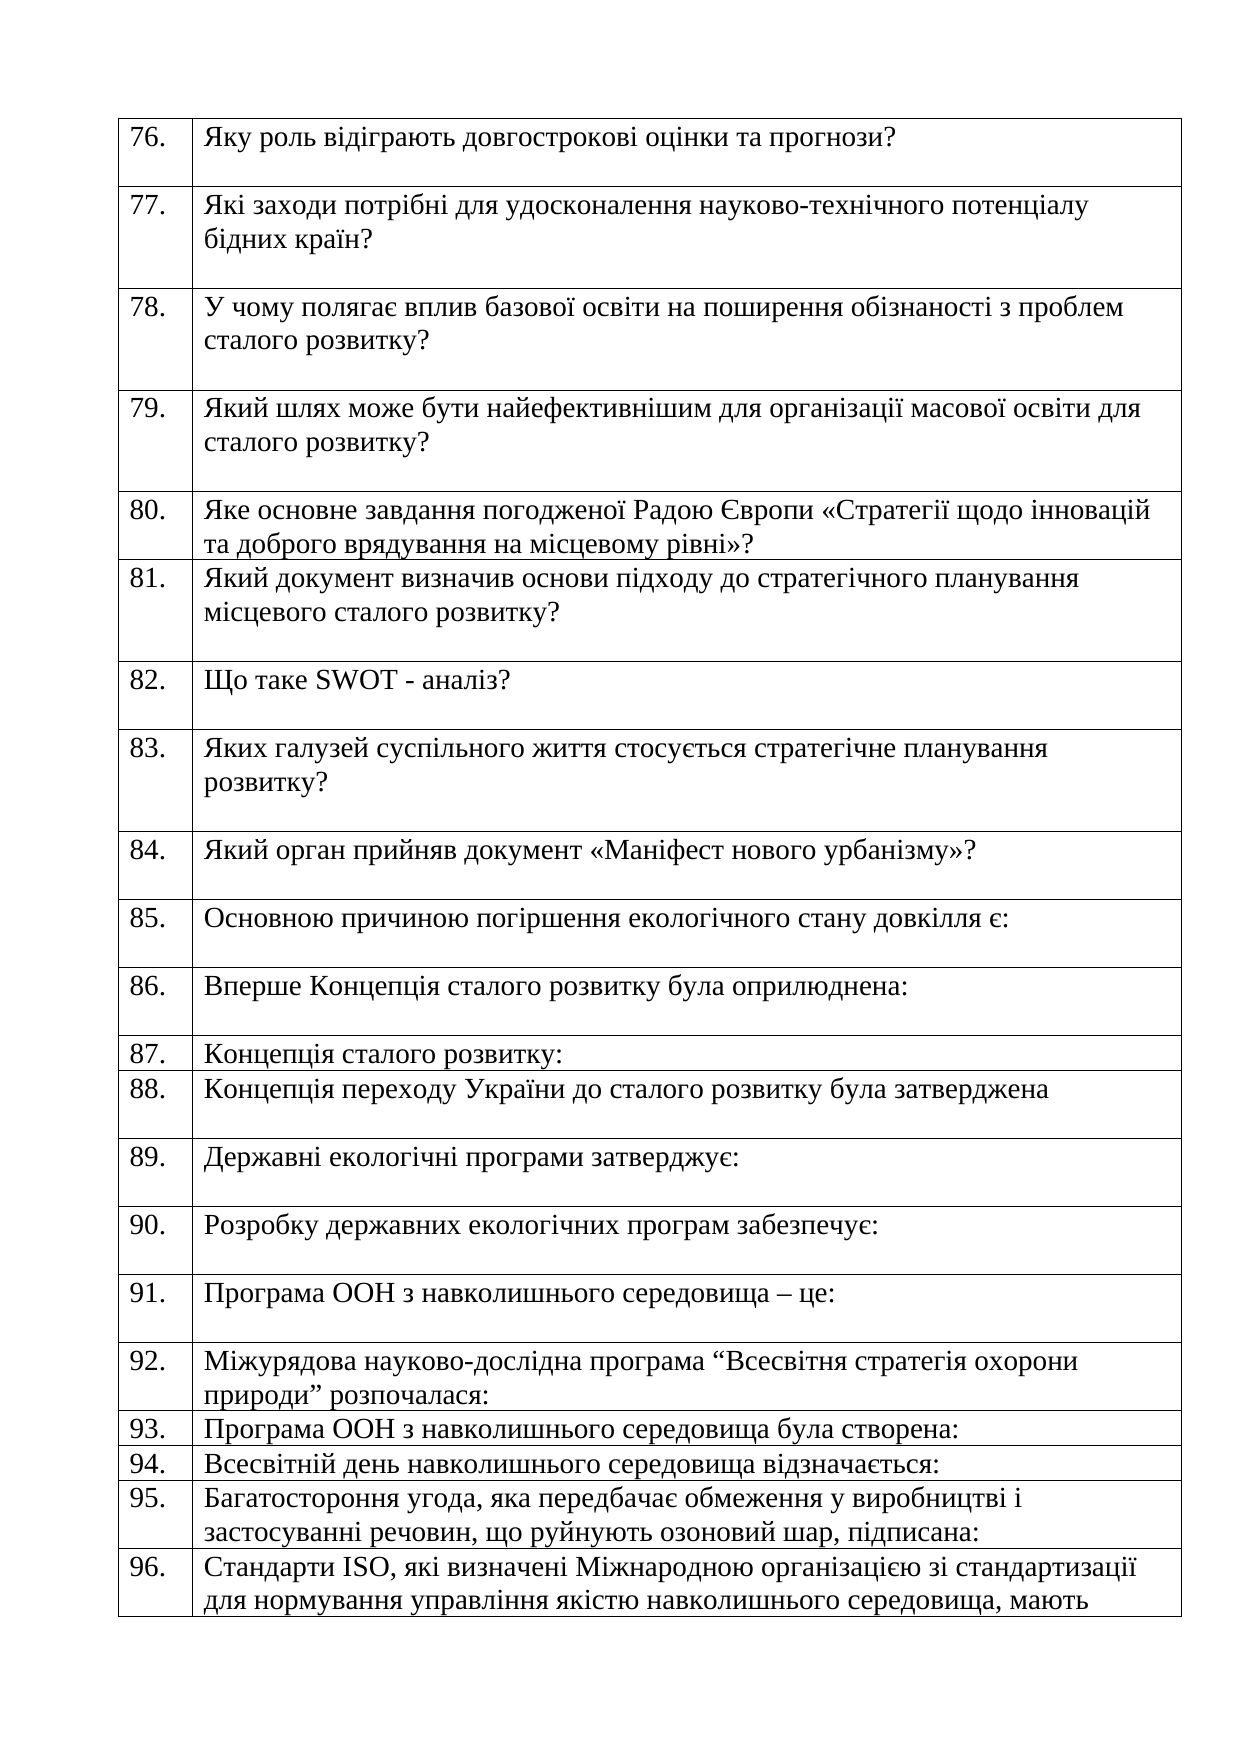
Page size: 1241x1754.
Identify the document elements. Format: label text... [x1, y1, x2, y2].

table_cell Концепція сталого розвитку: [193, 1036, 1181, 1070]
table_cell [193, 1549, 1181, 1616]
table_cell Який документ визначив основи підходу до стратегічного планування місцевого сталого розвитку? [193, 560, 1181, 661]
table_cell 94. [119, 1446, 192, 1479]
table_cell Яке основне завдання погодженої Радою Європи «Стратегії щодо інновацій та доброго врядування на місцевому рівні»? [193, 492, 1181, 559]
table_cell 77. [119, 187, 192, 288]
table_cell Програма ООН з навколишнього середовища була створена: [193, 1411, 1181, 1445]
table_cell 95. [119, 1481, 192, 1548]
table_cell Яку роль відіграють довгострокові оцінки та прогнози? [193, 119, 1181, 186]
table_cell У чому полягає вплив базової освіти на поширення обізнаності з проблем сталого розвитку? [193, 289, 1181, 389]
table_cell 80. [119, 492, 192, 559]
table_cell 87. [119, 1036, 192, 1070]
table_cell 85. [119, 900, 192, 967]
table_cell 78. [119, 289, 192, 389]
table_cell Вперше Концепція сталого розвитку була оприлюднена: [193, 968, 1181, 1035]
table_cell Міжурядова науково-дослідна програма “Всесвітня стратегія охорони природи” розпочалася: [193, 1343, 1181, 1410]
table_cell 96. [119, 1549, 192, 1616]
table_cell 79. [119, 391, 192, 491]
table_cell Всесвітній день навколишнього середовища відзначається: [193, 1446, 1181, 1479]
table_cell 89. [119, 1139, 192, 1206]
table_cell 88. [119, 1071, 192, 1138]
table_cell Концепція переходу України до сталого розвитку була затверджена [193, 1071, 1181, 1138]
table_cell Яких галузей суспільного життя стосується стратегічне планування розвитку? [193, 730, 1181, 831]
table_cell Основною причиною погіршення екологічного стану довкілля є: [193, 900, 1181, 967]
table_cell Який орган прийняв документ «Маніфест нового урбанізму»? [193, 832, 1181, 899]
table_cell 93. [119, 1411, 192, 1445]
table_cell 81. [119, 560, 192, 661]
table_cell 83. [119, 730, 192, 831]
table_cell Що таке SWOT - аналіз? [193, 662, 1181, 729]
table_cell 92. [119, 1343, 192, 1410]
table_cell 86. [119, 968, 192, 1035]
table_cell Багатостороння угода, яка передбачає обмеження у виробництві і застосуванні речовин, що руйнують озоновий шар, підписана: [193, 1481, 1181, 1548]
table_cell Розробку державних екологічних програм забезпечує: [193, 1207, 1181, 1274]
table_cell Який шлях може бути найефективнішим для організації масової освіти для сталого розвитку? [193, 391, 1181, 491]
table_cell 91. [119, 1275, 192, 1342]
table_cell 90. [119, 1207, 192, 1274]
table_cell 82. [119, 662, 192, 729]
table_cell 76. [119, 119, 192, 186]
table_cell Державні екологічні програми затверджує: [193, 1139, 1181, 1206]
table_cell 84. [119, 832, 192, 899]
table_cell Програма ООН з навколишнього середовища – це: [193, 1275, 1181, 1342]
table_cell Які заходи потрібні для удосконалення науково-технічного потенціалу бідних країн? [193, 187, 1181, 288]
